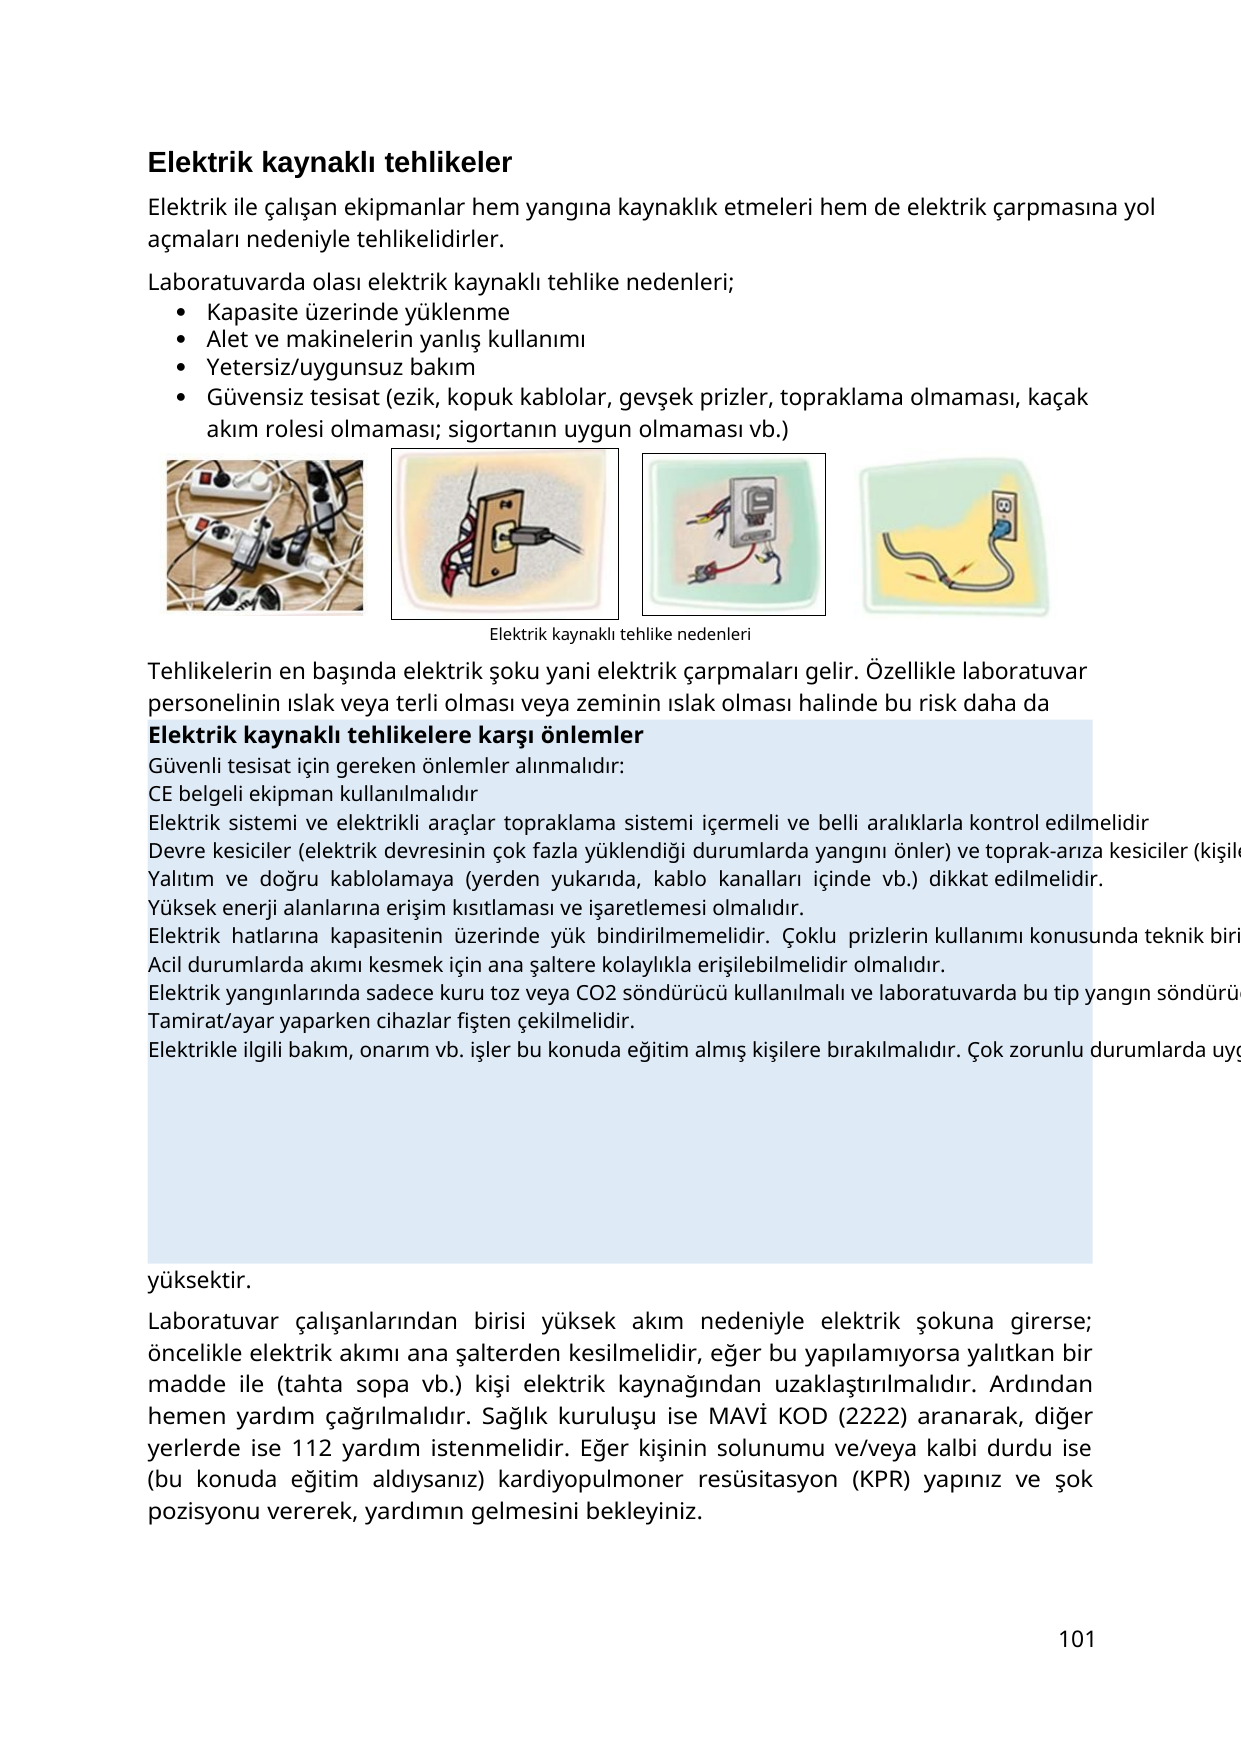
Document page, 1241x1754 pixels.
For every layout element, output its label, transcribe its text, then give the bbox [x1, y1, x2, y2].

picture [853, 448, 1058, 620]
subtitle Elektrik kaynaklı tehlikeler [147, 145, 1159, 179]
list Güvensiz tesisat (ezik, kopuk kablolar, gevşek prizler, topraklama olmaması, kaçak akım rolesi olmaması; sigortanın uygun olmaması vb.) [177, 381, 1092, 444]
text Laboratuvar çalışanlarından birisi yüksek akım nedeniyle elektrik şokuna girerse; öncelikle elektrik akımı ana şalterden kesilmelidir, eğer bu yapılamıyorsa yalıtkan bir madde ile (tahta sopa vb.) kişi elektrik kaynağından uzaklaştırılmalıdır. Ardından hemen yardım çağrılmalıdır. Sağlık kuruluşu ise MAVİ KOD (2222) aranarak, diğer yerlerde ise 112 yardım istenmelidir. Eğer kişinin solunumu ve/veya kalbi durdu ise (bu konuda eğitim aldıysanız) kardiyopulmoner resüsitasyon (KPR) yapınız ve şok pozisyonu vererek, yardımın gelmesini bekleyiniz. [147, 1305, 1093, 1526]
text Laboratuvarda olası elektrik kaynaklı tehlike nedenleri; [147, 266, 1159, 297]
text Elektrik kaynaklı tehlike nedenleri [366, 444, 874, 645]
picture [159, 453, 369, 616]
list Tehlikelerin en başında elektrik şoku yani elektrik çarpmaları gelir. Özellikle laboratuvar personelinin ıslak veya terli olması veya zeminin ıslak olması halinde bu risk daha da yüksektir. [147, 655, 1097, 1295]
list Kapasite üzerinde yüklenme [177, 298, 1159, 326]
text Elektrik ile çalışan ekipmanlar hem yangına kaynaklık etmeleri hem de elektrik çarpmasına yol açmaları nedeniyle tehlikelidirler. [147, 191, 1159, 254]
list Yetersiz/uygunsuz bakım [177, 353, 1159, 381]
list Alet ve makinelerin yanlış kullanımı [177, 326, 1159, 353]
